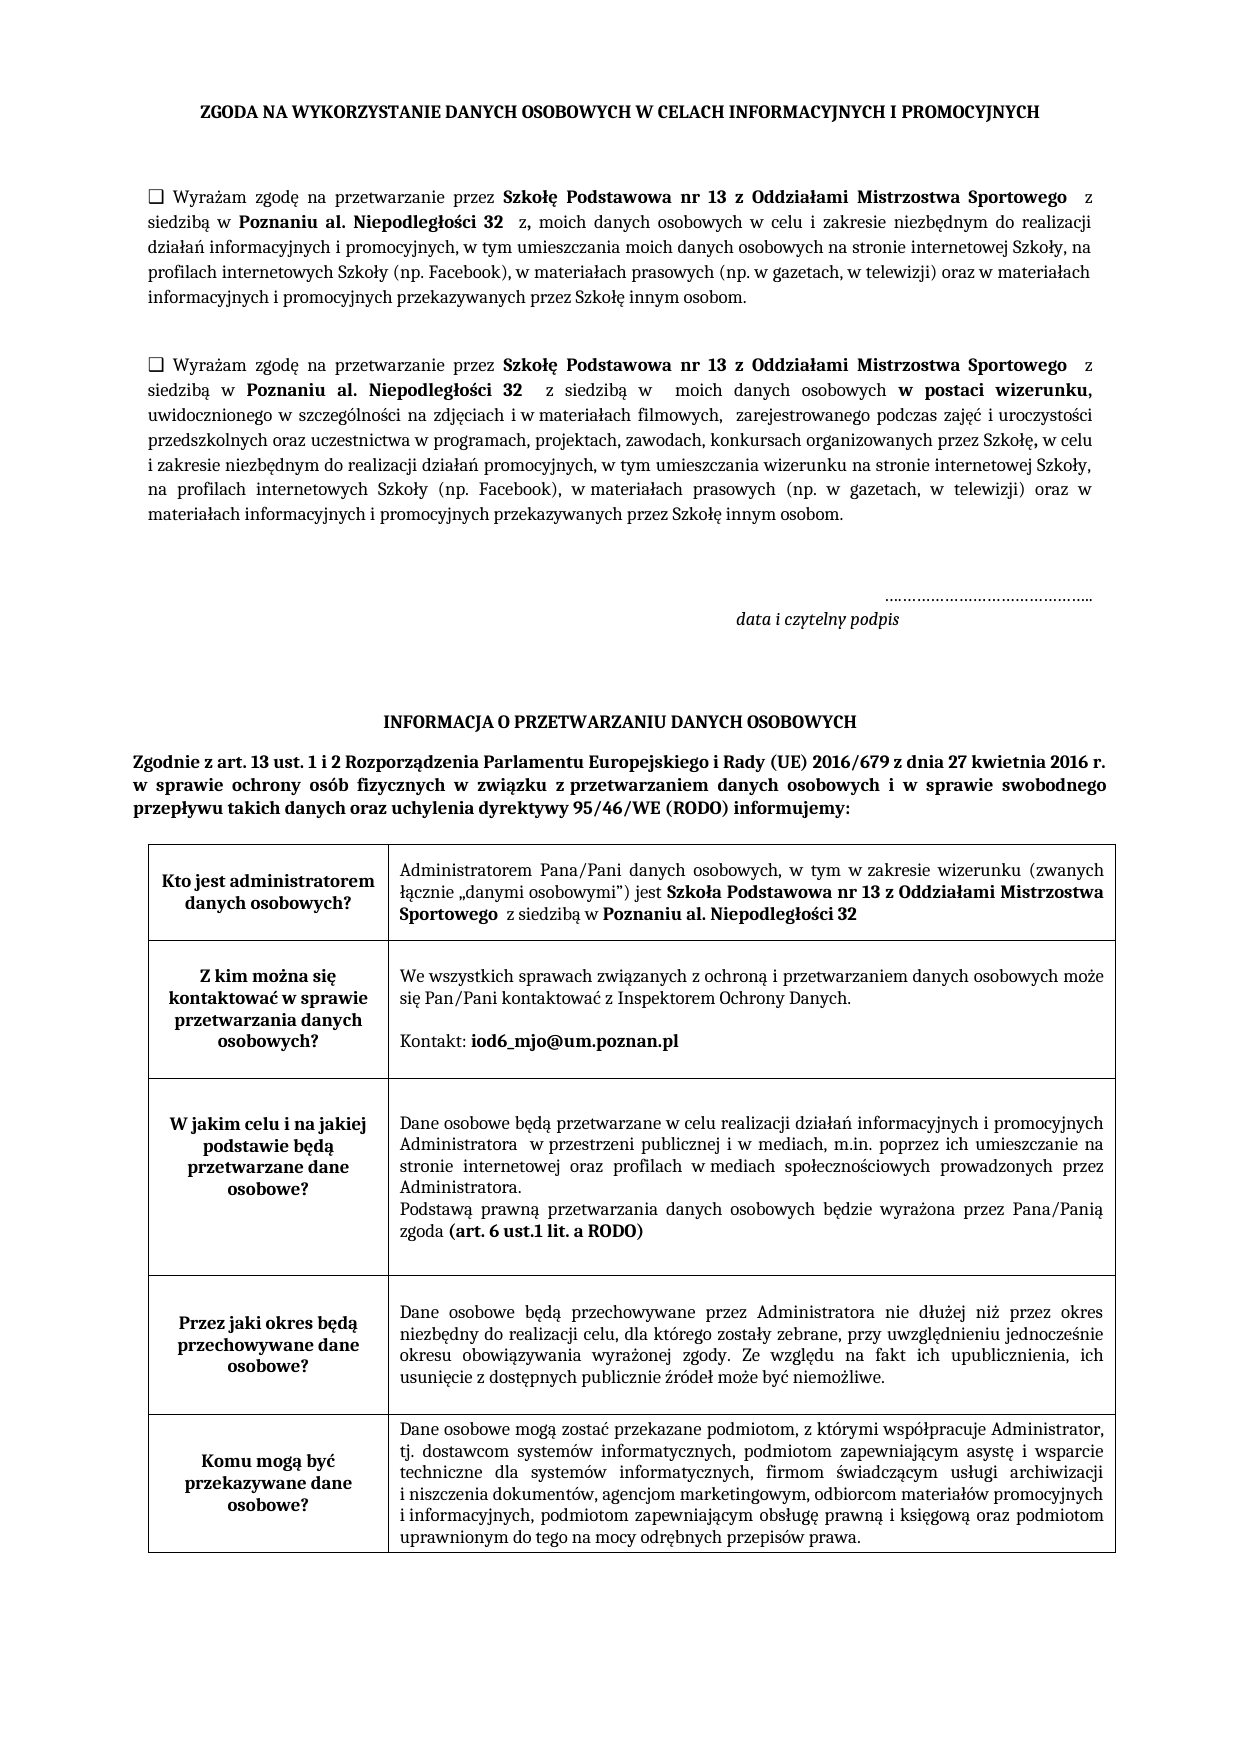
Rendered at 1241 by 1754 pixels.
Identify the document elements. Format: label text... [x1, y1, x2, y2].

text ZGODA NA WYKORZYSTANIE DANYCH OSOBOWYCH W CELACH INFORMACYJNYCH I PROMOCYJNYCH [148, 102, 1093, 123]
text ….………………………………….. [148, 585, 1093, 607]
table_cell W jakim celu i na jakiej podstawie będą przetwarzane dane osobowe? [149, 1079, 388, 1275]
text ❑ Wyrażam zgodę na przetwarzanie przez Szkołę Podstawowa nr 13 z Oddziałami Mistrzostwa Sportowego z siedzibą w Poznaniu al. Niepodległości 32 z siedzibą w moich danych osobowych w postaci wizerunku, uwidocznionego w szczególności na zdjęciach i w materiałach filmowych, zarejestrowanego podczas zajęć i uroczystości przedszkolnych oraz uczestnictwa w programach, projektach, zawodach, konkursach organizowanych przez Szkołę, w celu i zakresie niezbędnym do realizacji działań promocyjnych, w tym umieszczania wizerunku na stronie internetowej Szkoły, na profilach internetowych Szkoły (np. Facebook), w materiałach prasowych (np. w gazetach, w telewizji) oraz w materiałach informacyjnych i promocyjnych przekazywanych przez Szkołę innym osobom. [148, 351, 1093, 525]
table_cell Z kim można się kontaktować w sprawie przetwarzania danych osobowych? [149, 941, 388, 1078]
text ❑ Wyrażam zgodę na przetwarzanie przez Szkołę Podstawowa nr 13 z Oddziałami Mistrzostwa Sportowego z siedzibą w Poznaniu al. Niepodległości 32 z, moich danych osobowych w celu i zakresie niezbędnym do realizacji działań informacyjnych i promocyjnych, w tym umieszczania moich danych osobowych na stronie internetowej Szkoły, na profilach internetowych Szkoły (np. Facebook), w materiałach prasowych (np. w gazetach, w telewizji) oraz w materiałach informacyjnych i promocyjnych przekazywanych przez Szkołę innym osobom. [148, 183, 1093, 308]
text data i czytelny podpis [148, 608, 1093, 630]
text INFORMACJA O PRZETWARZANIU DANYCH OSOBOWYCH [148, 711, 1093, 733]
table_header Administratorem Pana/Pani danych osobowych, w tym w zakresie wizerunku (zwanych łącznie „danymi osobowymi”) jest Szkoła Podstawowa nr 13 z Oddziałami Mistrzostwa Sportowego z siedzibą w Poznaniu al. Niepodległości 32 [389, 845, 1115, 939]
table_cell We wszystkich sprawach związanych z ochroną i przetwarzaniem danych osobowych może się Pan/Pani kontaktować z Inspektorem Ochrony Danych. Kontakt: iod6_mjo@um.poznan.pl [389, 941, 1115, 1078]
table_header Kto jest administratorem danych osobowych? [149, 845, 388, 939]
text Zgodnie z art. 13 ust. 1 i 2 Rozporządzenia Parlamentu Europejskiego i Rady (UE) 2016/679 z dnia 27 kwietnia 2016 r. w sprawie ochrony osób fizycznych w związku z przetwarzaniem danych osobowych i w sprawie swobodnego przepływu takich danych oraz uchylenia dyrektywy 95/46/WE (RODO) informujemy: [133, 751, 1107, 819]
table_cell Przez jaki okres będą przechowywane dane osobowe? [149, 1276, 388, 1413]
table_cell Komu mogą być przekazywane dane osobowe? [149, 1415, 388, 1552]
table_cell Dane osobowe mogą zostać przekazane podmiotom, z którymi współpracuje Administrator, tj. dostawcom systemów informatycznych, podmiotom zapewniającym asystę i wsparcie techniczne dla systemów informatycznych, firmom świadczącym usługi archiwizacji i niszczenia dokumentów, agencjom marketingowym, odbiorcom materiałów promocyjnych i informacyjnych, podmiotom zapewniającym obsługę prawną i księgową oraz podmiotom uprawnionym do tego na mocy odrębnych przepisów prawa. [389, 1415, 1115, 1552]
table_cell Dane osobowe będą przechowywane przez Administratora nie dłużej niż przez okres niezbędny do realizacji celu, dla którego zostały zebrane, przy uwzględnieniu jednocześnie okresu obowiązywania wyrażonej zgody. Ze względu na fakt ich upublicznienia, ich usunięcie z dostępnych publicznie źródeł może być niemożliwe. [389, 1276, 1115, 1413]
table_cell Dane osobowe będą przetwarzane w celu realizacji działań informacyjnych i promocyjnych Administratora w przestrzeni publicznej i w mediach, m.in. poprzez ich umieszczanie na stronie internetowej oraz profilach w mediach społecznościowych prowadzonych przez Administratora. Podstawą prawną przetwarzania danych osobowych będzie wyrażona przez Pana/Panią zgoda (art. 6 ust.1 lit. a RODO) [389, 1079, 1115, 1275]
